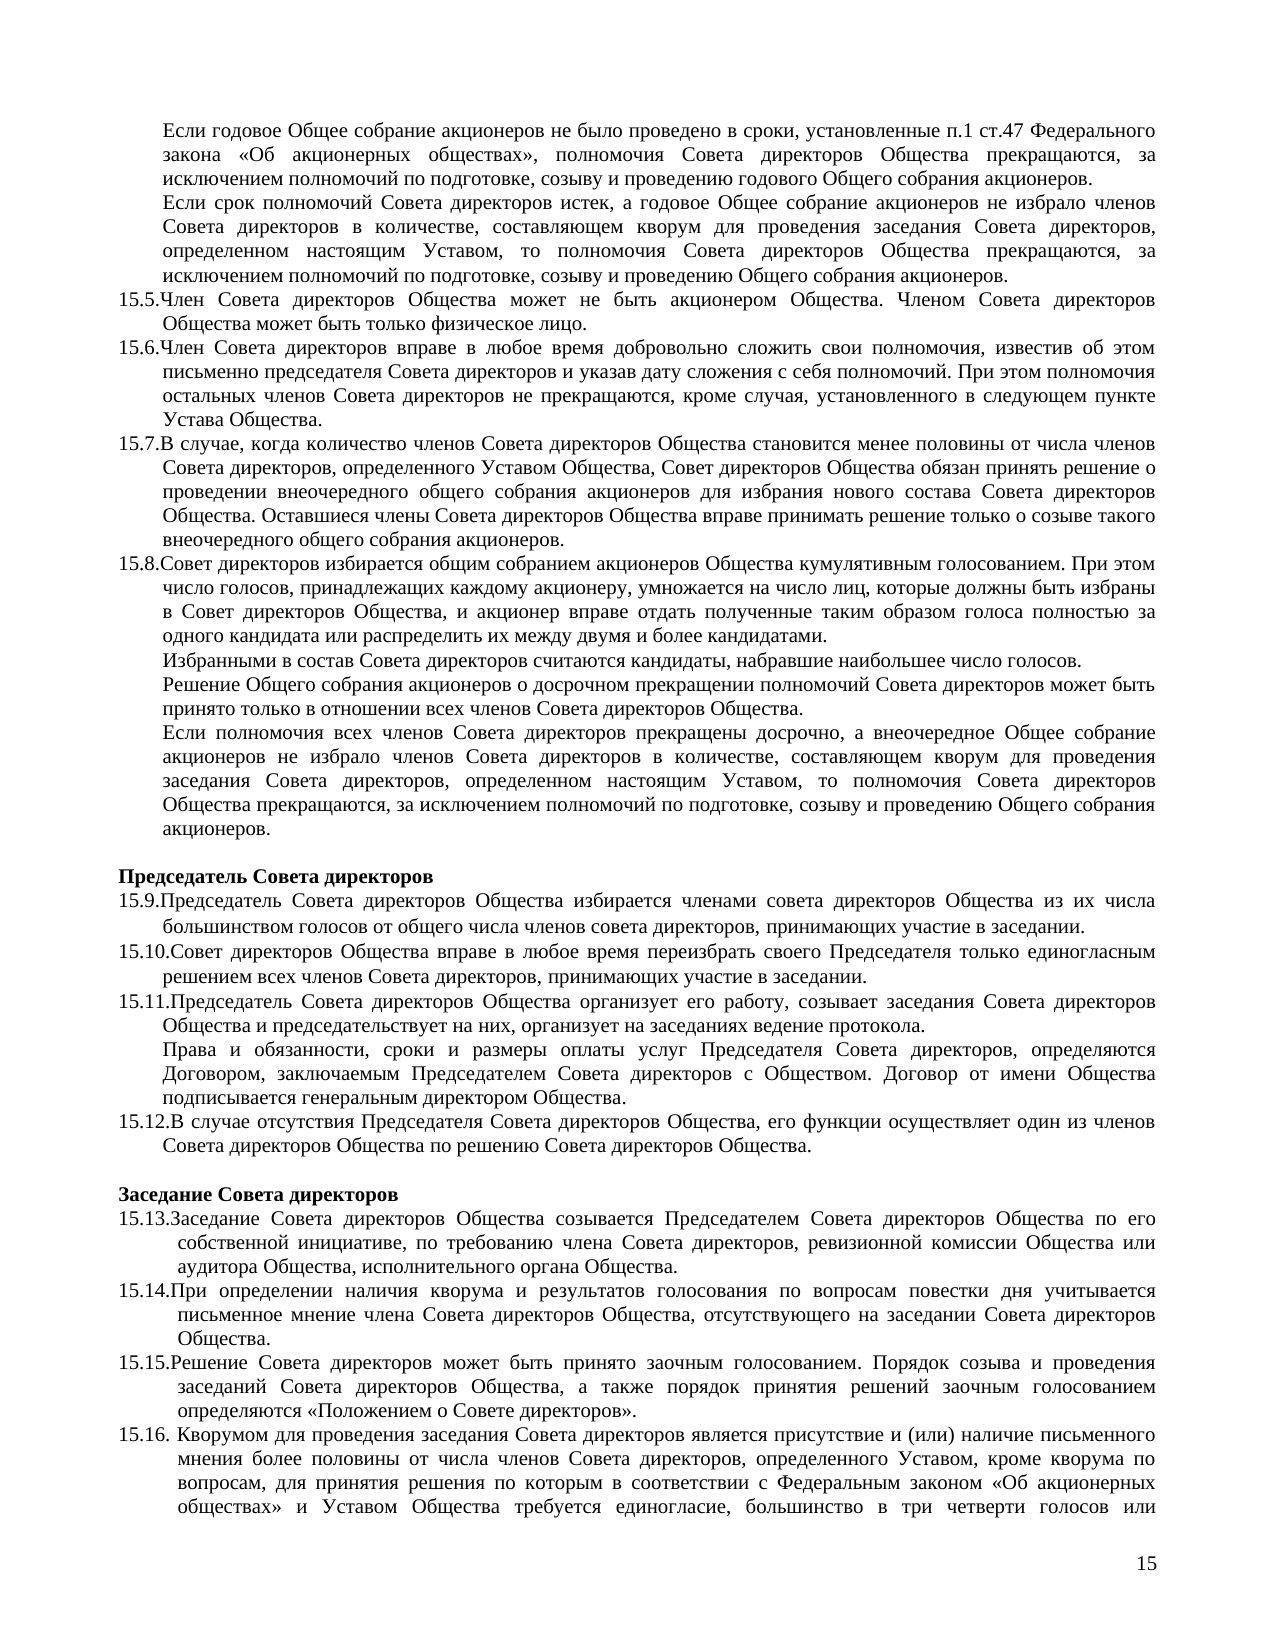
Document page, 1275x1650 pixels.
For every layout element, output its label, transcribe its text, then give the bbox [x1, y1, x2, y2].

text 15.8.Совет директоров избирается общим собранием акционеров Общества кумулятивным голосованием. При этом число голосов, принадлежащих каждому акционеру, умножается на число лиц, которые должны быть избраны в Совет директоров Общества, и акционер вправе отдать полученные таким образом голоса полностью за одного кандидата или распределить их между двумя и более кандидатами. [118, 551, 1157, 647]
text 15.10.Совет директоров Общества вправе в любое время переизбрать своего Председателя только единогласным решением всех членов Совета директоров, принимающих участие в заседании. [118, 938, 1157, 989]
text Права и обязанности, сроки и размеры оплаты услуг Председателя Совета директоров, определяются Договором, заключаемым Председателем Совета директоров с Обществом. Договор от имени Общества подписывается генеральным директором Общества. [162, 1037, 1157, 1109]
text Если годовое Общее собрание акционеров не было проведено в сроки, установленные п.1 ст.47 Федерального закона «Об акционерных обществах», полномочия Совета директоров Общества прекращаются, за исключением полномочий по подготовке, созыву и проведению годового Общего собрания акционеров. [162, 118, 1157, 190]
text 15.6.Член Совета директоров вправе в любое время добровольно сложить свои полномочия, известив об этом письменно председателя Совета директоров и указав дату сложения с себя полномочий. При этом полномочия остальных членов Совета директоров не прекращаются, кроме случая, установленного в следующем пункте Устава Общества. [118, 335, 1157, 431]
text Заседание Совета директоров [118, 1181, 1157, 1206]
text Председатель Совета директоров [118, 864, 1157, 888]
text 15.7.В случае, когда количество членов Совета директоров Общества становится менее половины от числа членов Совета директоров, определенного Уставом Общества, Совет директоров Общества обязан принять решение о проведении внеочередного общего собрания акционеров для избрания нового состава Совета директоров Общества. Оставшиеся члены Совета директоров Общества вправе принимать решение только о созыве такого внеочередного общего собрания акционеров. [118, 431, 1157, 551]
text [118, 1422, 1157, 1518]
text 15.12.В случае отсутствия Председателя Совета директоров Общества, его функции осуществляет один из членов Совета директоров Общества по решению Совета директоров Общества. [118, 1109, 1157, 1157]
text 15.15.Решение Совета директоров может быть принято заочным голосованием. Порядок созыва и проведения заседаний Совета директоров Общества, а также порядок принятия решений заочным голосованием определяются «Положением о Совете директоров». [118, 1350, 1157, 1422]
text 15.13.Заседание Совета директоров Общества созывается Председателем Совета директоров Общества по его собственной инициативе, по требованию члена Совета директоров, ревизионной комиссии Общества или аудитора Общества, исполнительного органа Общества. [118, 1206, 1157, 1278]
text Если полномочия всех членов Совета директоров прекращены досрочно, а внеочередное Общее собрание акционеров не избрало членов Совета директоров в количестве, составляющем кворум для проведения заседания Совета директоров, определенном настоящим Уставом, то полномочия Совета директоров Общества прекращаются, за исключением полномочий по подготовке, созыву и проведению Общего собрания акционеров. [162, 720, 1157, 840]
text 15.11.Председатель Совета директоров Общества организует его работу, созывает заседания Совета директоров Общества и председательствует на них, организует на заседаниях ведение протокола. [118, 989, 1157, 1037]
text Избранными в состав Совета директоров считаются кандидаты, набравшие наибольшее число голосов. [162, 647, 1157, 672]
text Решение Общего собрания акционеров о досрочном прекращении полномочий Совета директоров может быть принято только в отношении всех членов Совета директоров Общества. [162, 672, 1157, 720]
text Если срок полномочий Совета директоров истек, а годовое Общее собрание акционеров не избрало членов Совета директоров в количестве, составляющем кворум для проведения заседания Совета директоров, определенном настоящим Уставом, то полномочия Совета директоров Общества прекращаются, за исключением полномочий по подготовке, созыву и проведению Общего собрания акционеров. [162, 190, 1157, 287]
text 15.14.При определении наличия кворума и результатов голосования по вопросам повестки дня учитывается письменное мнение члена Совета директоров Общества, отсутствующего на заседании Совета директоров Общества. [118, 1278, 1157, 1350]
text 15.9.Председатель Совета директоров Общества избирается членами совета директоров Общества из их числа большинством голосов от общего числа членов совета директоров, принимающих участие в заседании. [118, 888, 1157, 938]
text 15.5.Член Совета директоров Общества может не быть акционером Общества. Членом Совета директоров Общества может быть только физическое лицо. [118, 287, 1157, 335]
